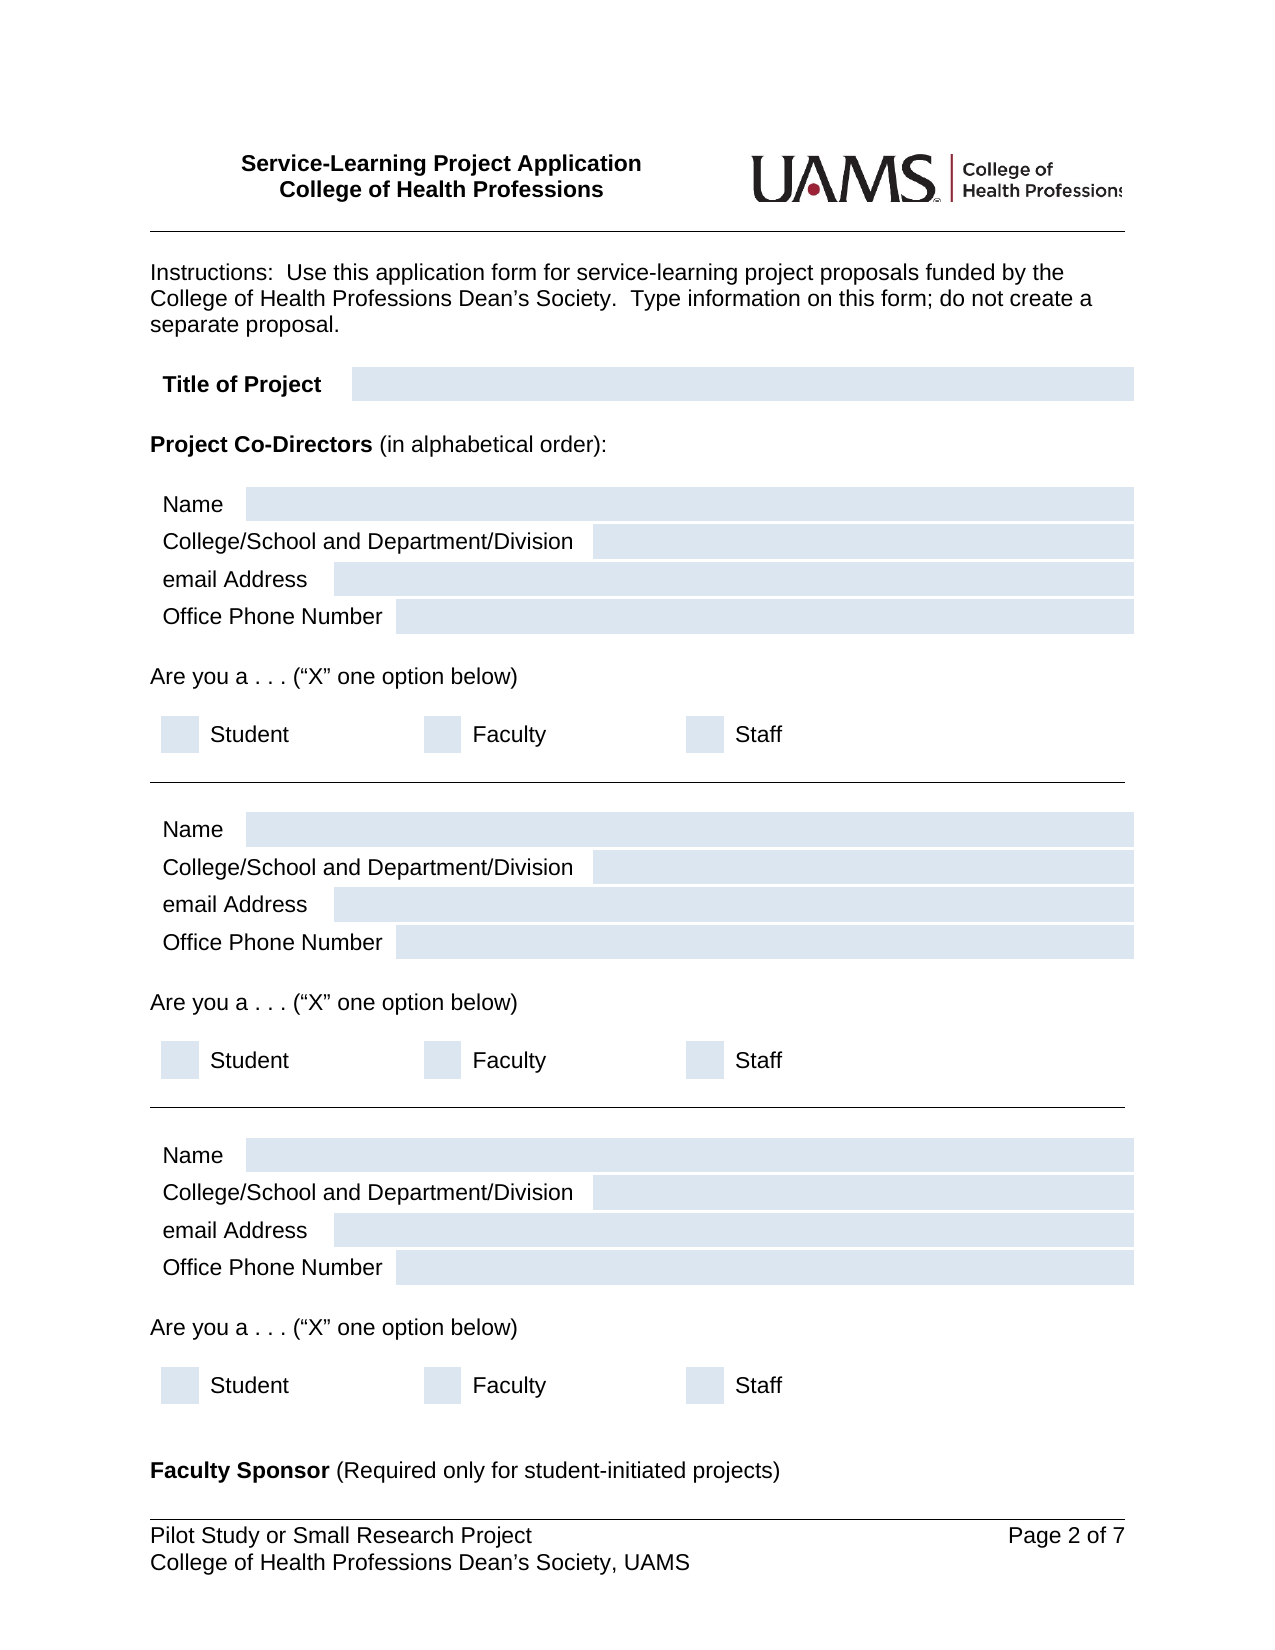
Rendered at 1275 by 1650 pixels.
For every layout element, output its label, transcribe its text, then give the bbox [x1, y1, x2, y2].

table_header Name [153, 812, 243, 847]
text College of Health Professions [150, 176, 1125, 203]
table_cell Office Phone Number [153, 599, 393, 634]
table_header Student [199, 716, 424, 753]
table_cell email Address [153, 1213, 331, 1247]
table_header Staff [724, 716, 949, 753]
text Project Co-Directors (in alphabetical order): [150, 431, 1125, 457]
picture [750, 154, 1122, 202]
table_header Name [153, 487, 243, 521]
table_header Student [199, 1041, 424, 1079]
text Are you a . . . (“X” one option below) [150, 1314, 1125, 1341]
table_header [686, 716, 724, 753]
table_cell [593, 524, 1134, 559]
table_header Faculty [461, 716, 686, 753]
table_cell College/School and Department/Division [153, 850, 590, 884]
text Service-Learning Project Application [150, 150, 1125, 176]
table_cell [396, 925, 1134, 959]
table_header [246, 1138, 1134, 1172]
table_cell College/School and Department/Division [153, 524, 590, 559]
table_header [424, 716, 461, 753]
table_header [246, 812, 1134, 847]
table_cell [334, 1213, 1134, 1247]
table_header [686, 1367, 724, 1404]
table_cell Office Phone Number [153, 925, 393, 959]
table_header [161, 1041, 199, 1079]
table_cell Office Phone Number [153, 1250, 393, 1285]
table_cell email Address [153, 562, 331, 596]
table_cell [334, 562, 1134, 596]
table_header [161, 716, 199, 753]
table_cell [593, 850, 1134, 884]
table_header [246, 487, 1134, 521]
table_header Staff [724, 1367, 949, 1404]
table_header Title of Project [153, 367, 349, 401]
table_cell [396, 1250, 1134, 1285]
text Are you a . . . (“X” one option below) [150, 989, 1125, 1015]
text Faculty Sponsor (Required only for student-initiated projects) [150, 1457, 1125, 1483]
table_header Faculty [461, 1041, 686, 1079]
table_cell College/School and Department/Division [153, 1175, 590, 1210]
table_header Staff [724, 1041, 949, 1079]
table_cell [334, 887, 1134, 922]
table_header [424, 1041, 461, 1079]
table_header [161, 1367, 199, 1404]
table_cell email Address [153, 887, 331, 922]
table_header [352, 367, 1134, 401]
table_cell [396, 599, 1134, 634]
table_header Student [199, 1367, 424, 1404]
text Instructions: Use this application form for service-learning project proposals funded by the College of Health Professions Dean’s Society. Type information on this form; do not create a separate proposal. [150, 258, 1125, 338]
table_header Faculty [461, 1367, 686, 1404]
table_header [686, 1041, 724, 1079]
table_cell [593, 1175, 1134, 1210]
table_header [424, 1367, 461, 1404]
text Are you a . . . (“X” one option below) [150, 663, 1125, 689]
table_header Name [153, 1138, 243, 1172]
